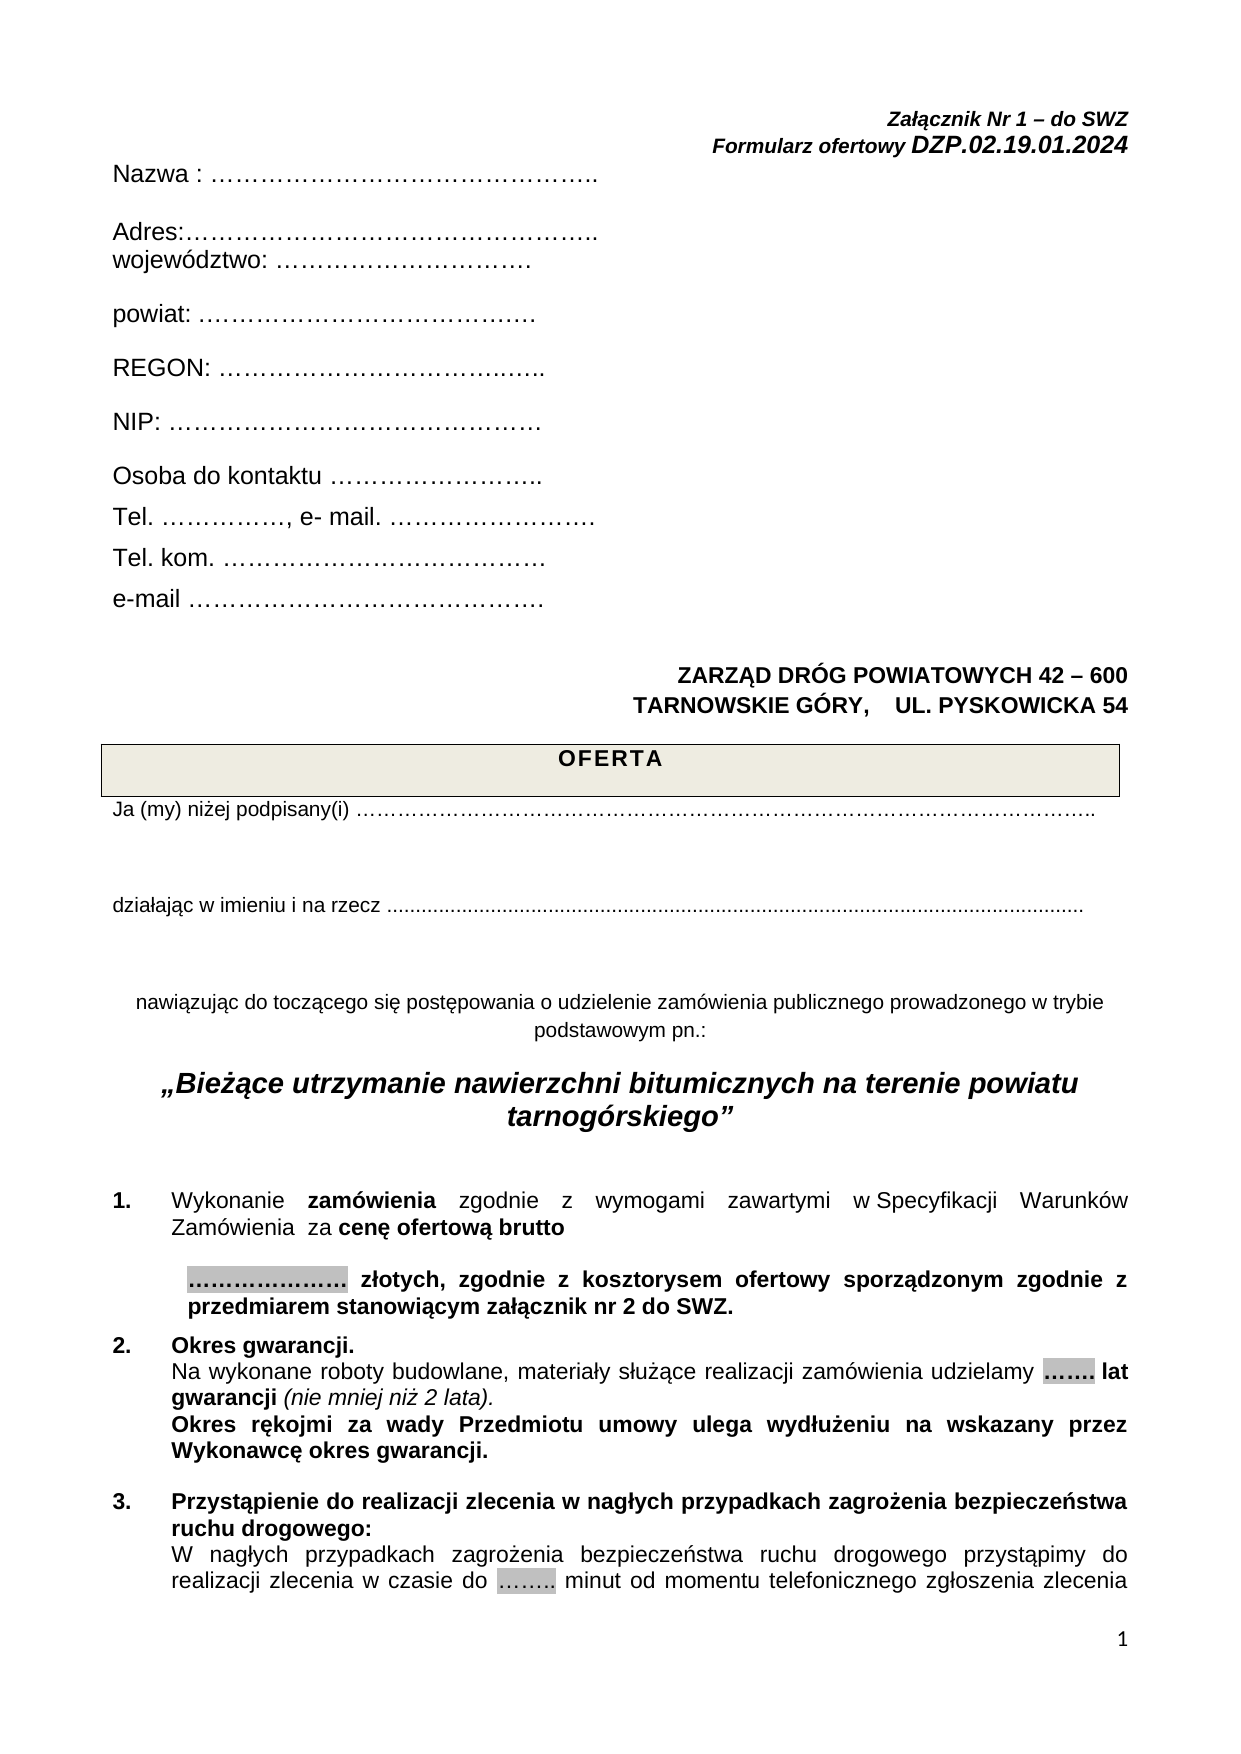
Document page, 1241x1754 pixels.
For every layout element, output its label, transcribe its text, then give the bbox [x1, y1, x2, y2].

text nawiązując do toczącego się postępowania o udzielenie zamówienia publicznego prowadzonego w trybie podstawowym pn.: [112, 990, 1128, 1041]
text Adres:………………………………………….. [112, 217, 1128, 245]
text NIP: ……………………………………… [112, 407, 1128, 436]
text Nazwa : ……………………………………….. [112, 159, 1128, 188]
text REGON: ……………………………..….. [112, 353, 1128, 382]
subtitle Formularz ofertowy DZP.02.19.01.2024 [112, 130, 1128, 159]
text Tel. ……………, e- mail. ……………………. [112, 502, 1128, 531]
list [171, 1541, 1128, 1594]
subtitle Załącznik Nr 1 – do SWZ [112, 106, 1128, 130]
text działając w imieniu i na rzecz ......................................................................................................................... [112, 893, 1128, 917]
list Wykonanie zamówienia zgodnie z wymogami zawartymi w Specyfikacji Warunków Zamówienia za cenę ofertową brutto [112, 1187, 1128, 1240]
table_header OFERTA [102, 745, 1119, 796]
text ZARZĄD DRÓG POWIATOWYCH 42 – 600 TARNOWSKIE GÓRY, UL. PYSKOWICKA 54 [555, 662, 1128, 719]
list ………………… złotych, zgodnie z kosztorysem ofertowy sporządzonym zgodnie z przedmiarem stanowiącym załącznik nr 2 do SWZ. [187, 1266, 1128, 1319]
text powiat: .……………………………….… [112, 299, 1128, 328]
text e-mail ……………………………………. [112, 584, 1128, 613]
text „Bieżące utrzymanie nawierzchni bitumicznych na terenie powiatu tarnogórskiego” [112, 1066, 1128, 1161]
text Ja (my) niżej podpisany(i) …………………………………………………………………………………………….. [112, 797, 1128, 821]
text Okres rękojmi za wady Przedmiotu umowy ulega wydłużeniu na wskazany przez Wykonawcę okres gwarancji. [171, 1411, 1128, 1463]
text województwo: …………………………. [112, 245, 1128, 274]
text Tel. kom. ………………………………… [112, 543, 1128, 572]
list Okres gwarancji. [112, 1332, 1128, 1358]
text Osoba do kontaktu …………………….. [112, 461, 1128, 489]
text Na wykonane roboty budowlane, materiały służące realizacji zamówienia udzielamy ……. lat gwarancji (nie mniej niż 2 lata). [171, 1358, 1128, 1411]
list Przystąpienie do realizacji zlecenia w nagłych przypadkach zagrożenia bezpieczeństwa ruchu drogowego: [112, 1488, 1128, 1541]
